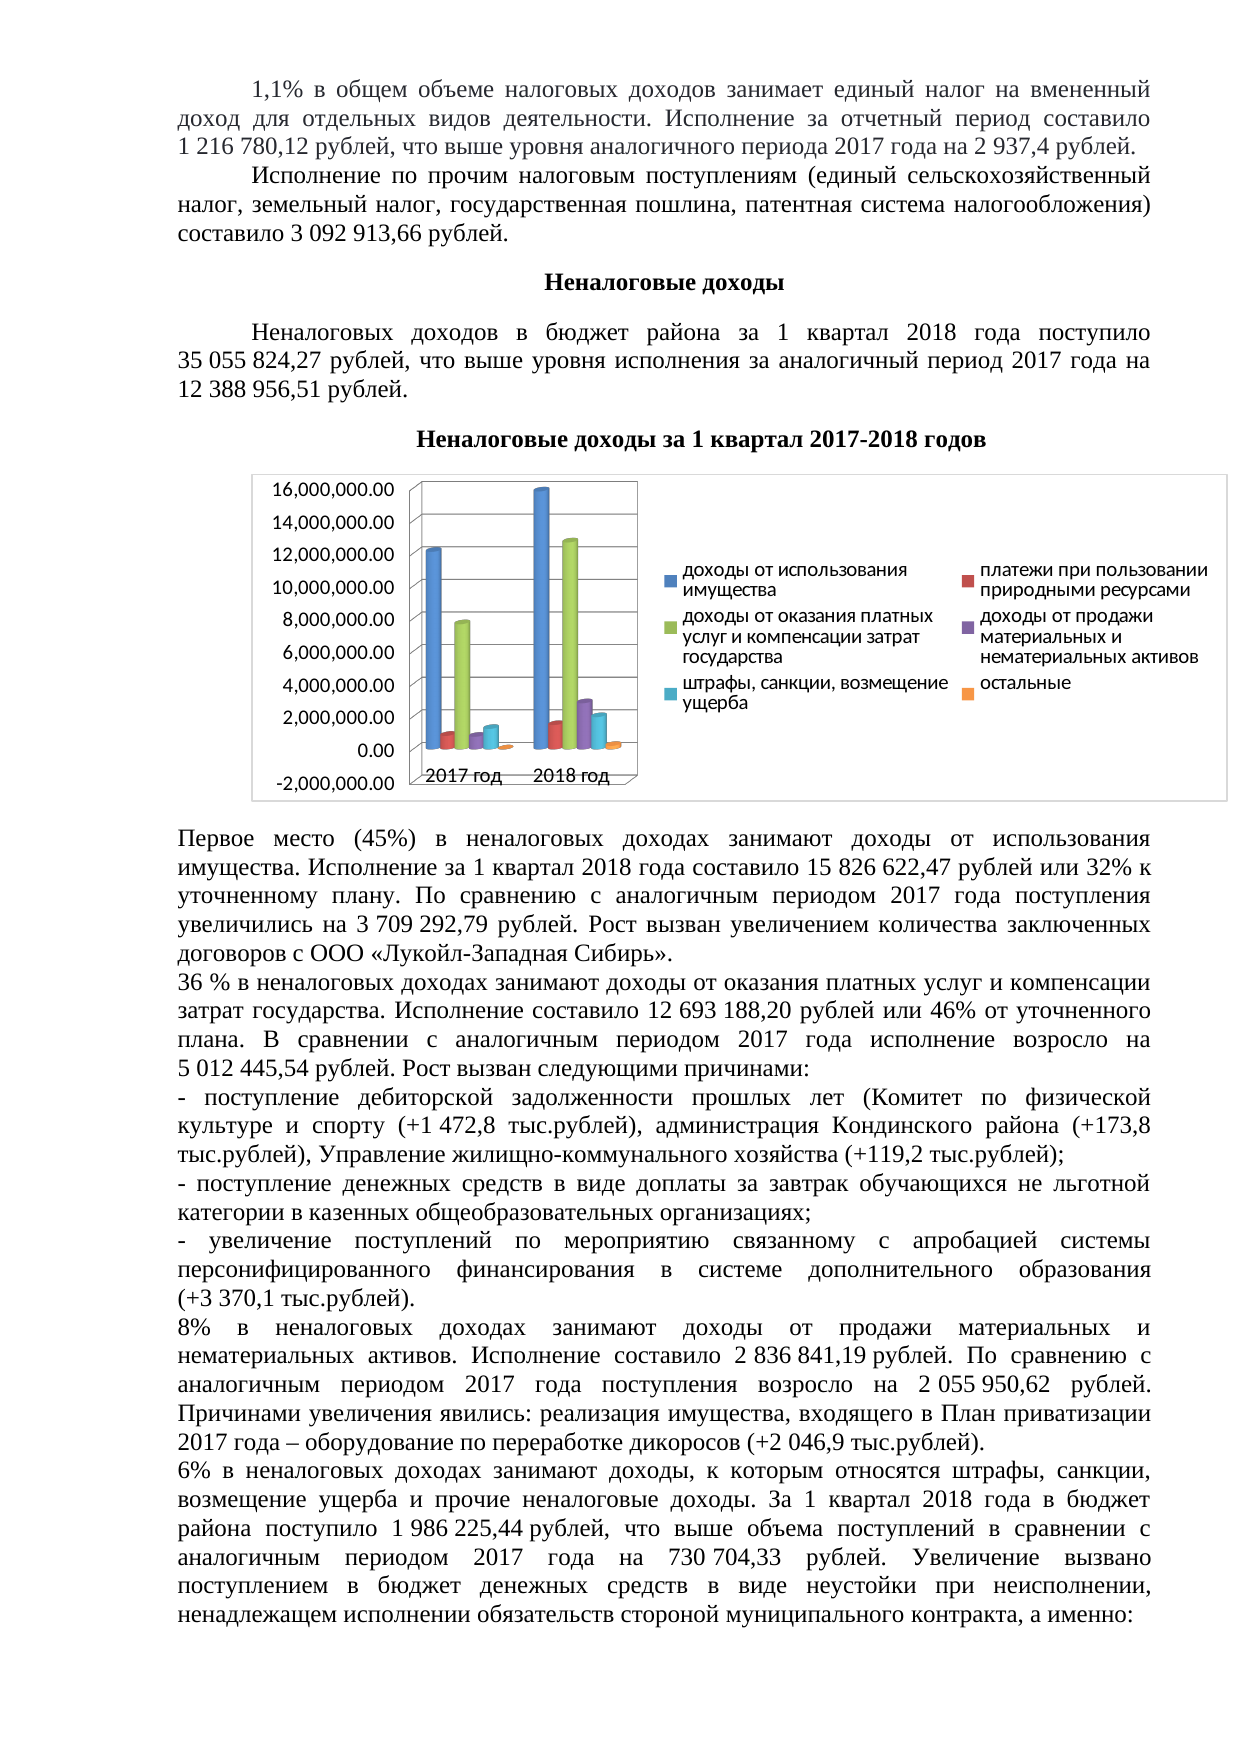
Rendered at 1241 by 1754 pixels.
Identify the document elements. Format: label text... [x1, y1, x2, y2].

text 8% в неналоговых доходах занимают доходы от продажи материальных и нематериальных активов. Исполнение составило 2 836 841,19 рублей. По сравнению с аналогичным периодом 2017 года поступления возросло на 2 055 950,62 рублей. Причинами увеличения явились: реализация имущества, входящего в План приватизации 2017 года – оборудование по переработке дикоросов (+2 046,9 тыс.рублей). [177, 1312, 1152, 1369]
text 36 % в неналоговых доходах занимают доходы от оказания платных услуг и компенсации затрат государства. Исполнение составило 12 693 188,20 рублей или 46% от уточненного плана. В сравнении с аналогичным периодом 2017 года исполнение возросло на 5 012 445,54 рублей. Рост вызван следующими причинами: [177, 967, 1152, 1082]
text Неналоговые доходы за 1 квартал 2017-2018 годов [177, 424, 1152, 453]
text Неналоговые доходы [177, 267, 1152, 296]
text 8% в неналоговых доходах занимают доходы от продажи материальных и нематериальных активов. Исполнение составило 2 836 841,19 рублей. По сравнению с аналогичным периодом 2017 года поступления возросло на 2 055 950,62 рублей. Причинами увеличения явились: реализация имущества, входящего в План приватизации 2017 года – оборудование по переработке дикоросов (+2 046,9 тыс.рублей). [177, 1398, 1152, 1455]
text - поступление дебиторской задолженности прошлых лет (Комитет по физической культуре и спорту (+1 472,8 тыс.рублей), администрация Кондинского района (+173,8 тыс.рублей), Управление жилищно-коммунального хозяйства (+119,2 тыс.рублей); [177, 1082, 1152, 1168]
text 6% в неналоговых доходах занимают доходы, к которым относятся штрафы, санкции, возмещение ущерба и прочие неналоговые доходы. За 1 квартал 2018 года в бюджет района поступило 1 986 225,44 рублей, что выше объема поступлений в сравнении с аналогичным периодом 2017 года на 730 704,33 рублей. Увеличение вызвано поступлением в бюджет денежных средств в виде неустойки при неисполнении, ненадлежащем исполнении обязательств стороной муниципального контракта, а именно: [177, 1455, 1152, 1628]
text Неналоговых доходов в бюджет района за 1 квартал 2018 года поступило 35 055 824,27 рублей, что выше уровня исполнения за аналогичный период 2017 года на 12 388 956,51 рублей. [177, 317, 1152, 403]
text 1,1% в общем объеме налоговых доходов занимает единый налог на вмененный доход для отдельных видов деятельности. Исполнение за отчетный период составило 1 216 780,12 рублей, что выше уровня аналогичного периода 2017 года на 2 937,4 рублей. [177, 74, 1152, 160]
text - увеличение поступлений по мероприятию связанному с апробацией системы персонифицированного финансирования в системе дополнительного образования (+3 370,1 тыс.рублей). [177, 1225, 1152, 1312]
text Первое место (45%) в неналоговых доходах занимают доходы от использования имущества. Исполнение за 1 квартал 2018 года составило 15 826 622,47 рублей или 32% к уточненному плану. По сравнению с аналогичным периодом 2017 года поступления увеличились на 3 709 292,79 рублей. Рост вызван увеличением количества заключенных договоров с ООО «Лукойл-Западная Сибирь». [177, 823, 1152, 967]
text Исполнение по прочим налоговым поступлениям (единый сельскохозяйственный налог, земельный налог, государственная пошлина, патентная система налогообложения) составило 3 092 913,66 рублей. [177, 160, 1152, 246]
text - поступление денежных средств в виде доплаты за завтрак обучающихся не льготной категории в казенных общеобразовательных организациях; [177, 1168, 1152, 1225]
